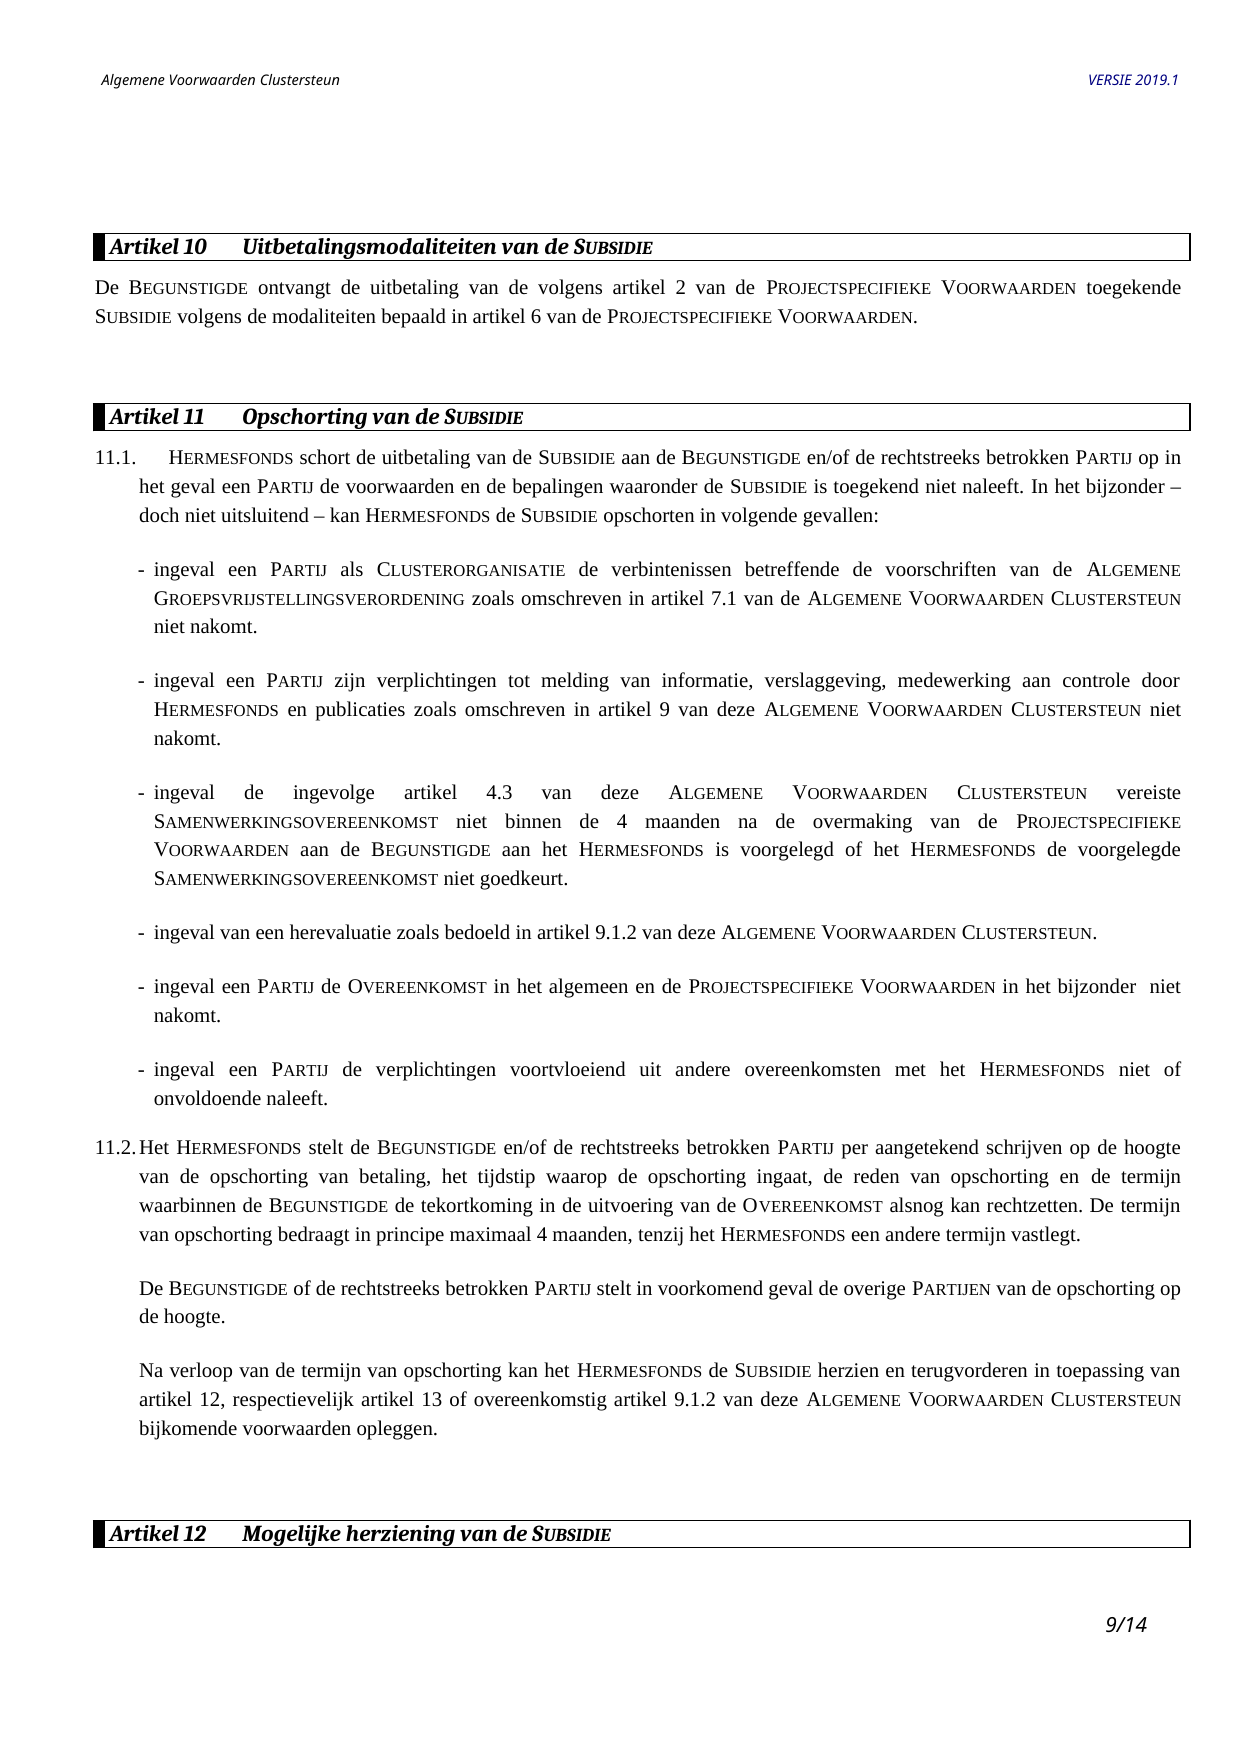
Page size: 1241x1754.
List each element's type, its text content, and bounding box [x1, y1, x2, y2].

text ingeval van een herevaluatie zoals bedoeld in artikel 9.1.2 van deze Algemene Voorwaarden Clustersteun. [138, 920, 1181, 944]
text Na verloop van de termijn van opschorting kan het Hermesfonds de Subsidie herzien en terugvorderen in toepassing van artikel 12, respectievelijk artikel 13 of overeenkomstig artikel 9.1.2 van deze Algemene Voorwaarden Clustersteun bijkomende voorwaarden opleggen. [139, 1358, 1181, 1440]
text ingeval de ingevolge artikel 4.3 van deze Algemene Voorwaarden Clustersteun vereiste Samenwerkingsovereenkomst niet binnen de 4 maanden na de overmaking van de Projectspecifieke Voorwaarden aan de Begunstigde aan het Hermesfonds is voorgelegd of het Hermesfonds de voorgelegde Samenwerkingsovereenkomst niet goedkeurt. [138, 780, 1181, 890]
text 11.2. Het Hermesfonds stelt de Begunstigde en/of de rechtstreeks betrokken Partij per aangetekend schrijven op de hoogte van de opschorting van betaling, het tijdstip waarop de opschorting ingaat, de reden van opschorting en de termijn waarbinnen de Begunstigde de tekortkoming in de uitvoering van de Overeenkomst alsnog kan rechtzetten. De termijn van opschorting bedraagt in principe maximaal 4 maanden, tenzij het Hermesfonds een andere termijn vastlegt. [94, 1135, 1181, 1246]
text ingeval een Partij de verplichtingen voortvloeiend uit andere overeenkomsten met het Hermesfonds niet of onvoldoende naleeft. [138, 1057, 1181, 1109]
text 11.1. Hermesfonds schort de uitbetaling van de Subsidie aan de Begunstigde en/of de rechtstreeks betrokken Partij op in het geval een Partij de voorwaarden en de bepalingen waaronder de Subsidie is toegekend niet naleeft. In het bijzonder – doch niet uitsluitend – kan Hermesfonds de Subsidie opschorten in volgende gevallen: [94, 445, 1181, 527]
text De Begunstigde ontvangt de uitbetaling van de volgens artikel 2 van de Projectspecifieke Voorwaarden toegekende Subsidie volgens de modaliteiten bepaald in artikel 6 van de Projectspecifieke Voorwaarden. [94, 275, 1181, 328]
text De Begunstigde of de rechtstreeks betrokken Partij stelt in voorkomend geval de overige Partijen van de opschorting op de hoogte. [139, 1276, 1181, 1328]
text ingeval een Partij de Overeenkomst in het algemeen en de Projectspecifieke Voorwaarden in het bijzonder niet nakomt. [138, 974, 1181, 1027]
text ingeval een Partij zijn verplichtingen tot melding van informatie, verslaggeving, medewerking aan controle door Hermesfonds en publicaties zoals omschreven in artikel 9 van deze Algemene Voorwaarden Clustersteun niet nakomt. [138, 668, 1181, 750]
text ingeval een Partij als Clusterorganisatie de verbintenissen betreffende de voorschriften van de Algemene Groepsvrijstellingsverordening zoals omschreven in artikel 7.1 van de Algemene Voorwaarden Clustersteun niet nakomt. [138, 557, 1181, 638]
subtitle Artikel 10 Uitbetalingsmodaliteiten van de Subsidie [105, 234, 1189, 260]
subtitle Artikel 12 Mogelijke herziening van de Subsidie [105, 1521, 1189, 1547]
subtitle Artikel 11 Opschorting van de Subsidie [105, 404, 1189, 430]
